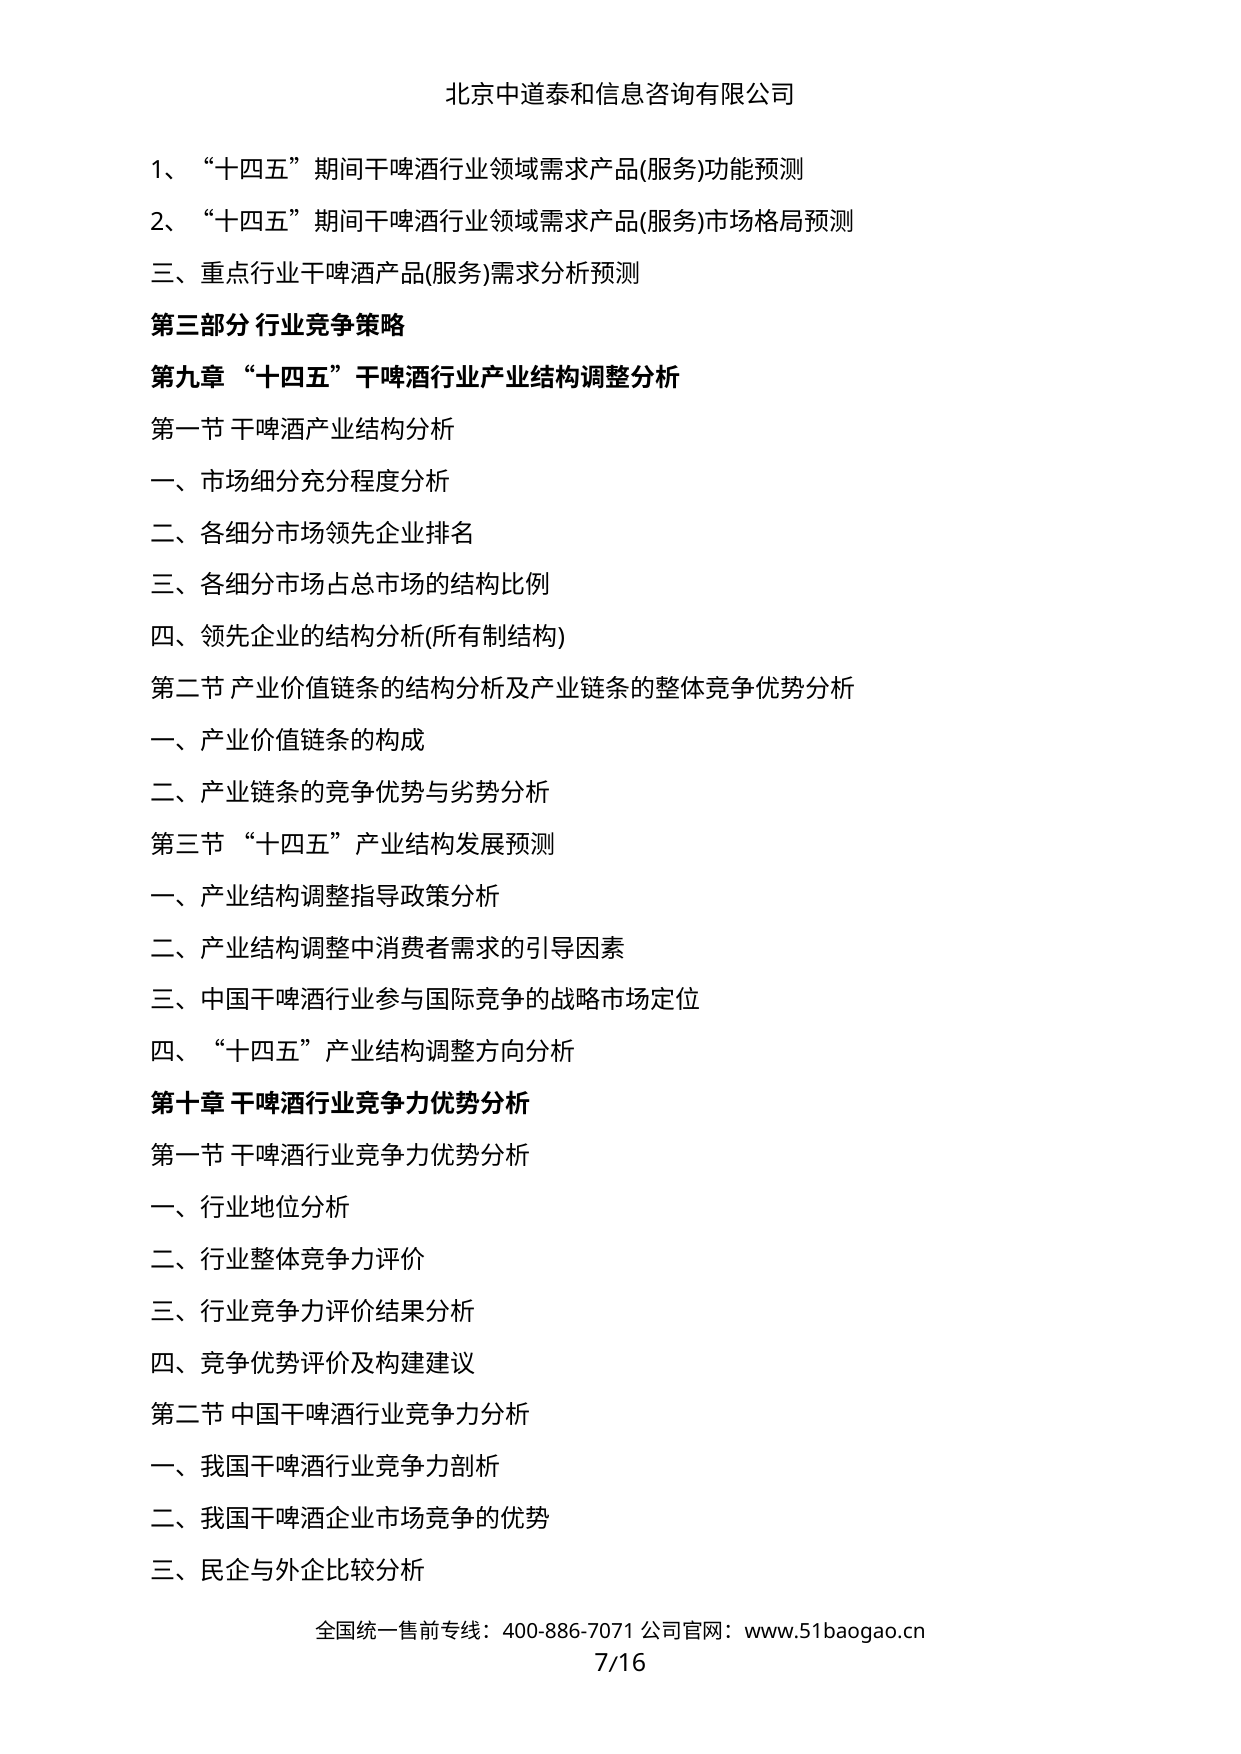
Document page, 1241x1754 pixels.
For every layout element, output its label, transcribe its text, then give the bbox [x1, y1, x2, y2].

text 一、我国干啤酒行业竞争力剖析 [150, 1447, 1090, 1483]
text 三、重点行业干啤酒产品(服务)需求分析预测 [150, 254, 1090, 290]
text 三、民企与外企比较分析 [150, 1551, 1090, 1587]
text 二、各细分市场领先企业排名 [150, 513, 1090, 549]
text 二、产业链条的竞争优势与劣势分析 [150, 772, 1090, 809]
text 三、各细分市场占总市场的结构比例 [150, 565, 1090, 601]
text 第二节 产业价值链条的结构分析及产业链条的整体竞争优势分析 [150, 669, 1090, 705]
text 四、竞争优势评价及构建建议 [150, 1343, 1090, 1379]
text 2、“十四五”期间干啤酒行业领域需求产品(服务)市场格局预测 [150, 202, 1090, 238]
text 三、行业竞争力评价结果分析 [150, 1291, 1090, 1327]
text 第九章 “十四五”干啤酒行业产业结构调整分析 [150, 357, 1090, 394]
text 一、产业价值链条的构成 [150, 721, 1090, 757]
text 第十章 干啤酒行业竞争力优势分析 [150, 1084, 1090, 1120]
text 一、行业地位分析 [150, 1187, 1090, 1224]
text 第三部分 行业竞争策略 [150, 306, 1090, 342]
text 三、中国干啤酒行业参与国际竞争的战略市场定位 [150, 980, 1090, 1016]
text 第三节 “十四五”产业结构发展预测 [150, 824, 1090, 861]
text 一、市场细分充分程度分析 [150, 461, 1090, 497]
text 第一节 干啤酒行业竞争力优势分析 [150, 1136, 1090, 1172]
text 二、行业整体竞争力评价 [150, 1239, 1090, 1276]
text 第二节 中国干啤酒行业竞争力分析 [150, 1395, 1090, 1431]
text 一、产业结构调整指导政策分析 [150, 876, 1090, 912]
text 四、领先企业的结构分析(所有制结构) [150, 617, 1090, 653]
text 第一节 干啤酒产业结构分析 [150, 409, 1090, 446]
text 四、“十四五”产业结构调整方向分析 [150, 1032, 1090, 1068]
text 二、我国干啤酒企业市场竞争的优势 [150, 1499, 1090, 1535]
text 1、“十四五”期间干啤酒行业领域需求产品(服务)功能预测 [150, 150, 1090, 186]
text 二、产业结构调整中消费者需求的引导因素 [150, 928, 1090, 964]
